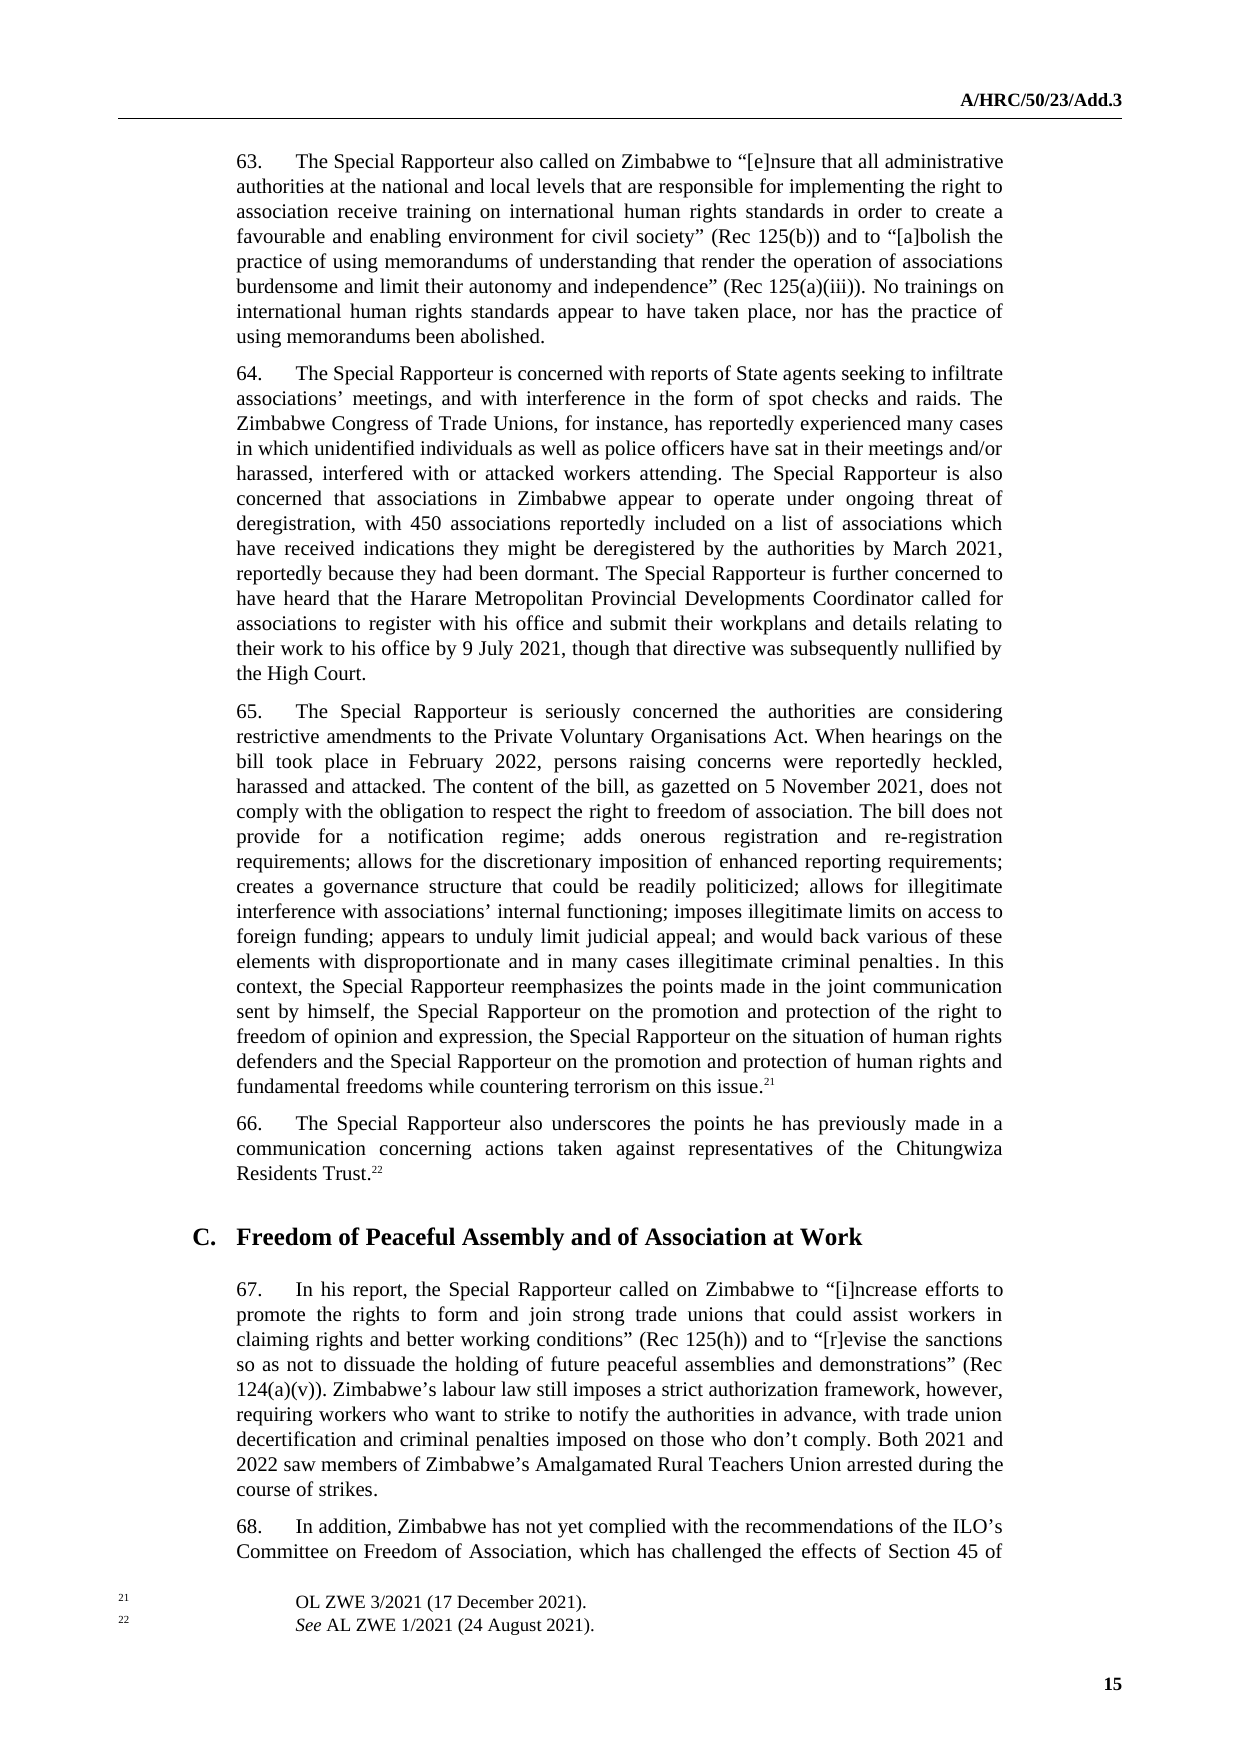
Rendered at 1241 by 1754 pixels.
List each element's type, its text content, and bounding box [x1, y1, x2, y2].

text 65. The Special Rapporteur is seriously concerned the authorities are considering restrictive amendments to the Private Voluntary Organisations Act. When hearings on the bill took place in February 2022, persons raising concerns were reportedly heckled, harassed and attacked. The content of the bill, as gazetted on 5 November 2021, does not comply with the obligation to respect the right to freedom of association. The bill does not provide for a notification regime; adds onerous registration and re-registration requirements; allows for the discretionary imposition of enhanced reporting requirements; creates a governance structure that could be readily politicized; allows for illegitimate interference with associations’ internal functioning; imposes illegitimate limits on access to foreign funding; appears to unduly limit judicial appeal; and would back various of these elements with disproportionate and in many cases illegitimate criminal penalties. In this context, the Special Rapporteur reemphasizes the points made in the joint communication sent by himself, the Special Rapporteur on the promotion and protection of the right to freedom of opinion and expression, the Special Rapporteur on the situation of human rights defenders and the Special Rapporteur on the promotion and protection of human rights and fundamental freedoms while countering terrorism on this issue. [236, 698, 1004, 1098]
text 67. In his report, the Special Rapporteur called on Zimbabwe to “[i]ncrease efforts to promote the rights to form and join strong trade unions that could assist workers in claiming rights and better working conditions” (Rec 125(h)) and to “[r]evise the sanctions so as not to dissuade the holding of future peaceful assemblies and demonstrations” (Rec 124(a)(v)). Zimbabwe’s labour law still imposes a strict authorization framework, however, requiring workers who want to strike to notify the authorities in advance, with trade union decertification and criminal penalties imposed on those who don’t comply. Both 2021 and 2022 saw members of Zimbabwe’s Amalgamated Rural Teachers Union arrested during the course of strikes. [236, 1276, 1004, 1501]
text 66. The Special Rapporteur also underscores the points he has previously made in a communication concerning actions taken against representatives of the Chitungwiza Residents Trust. [236, 1110, 1004, 1185]
list Freedom of Peaceful Assembly and of Association at Work [192, 1223, 1004, 1251]
text 63. The Special Rapporteur also called on Zimbabwe to “[e]nsure that all administrative authorities at the national and local levels that are responsible for implementing the right to association receive training on international human rights standards in order to create a favourable and enabling environment for civil society” (Rec 125(b)) and to “[a]bolish the practice of using memorandums of understanding that render the operation of associations burdensome and limit their autonomy and independence” (Rec 125(a)(iii)). No trainings on international human rights standards appear to have taken place, nor has the practice of using memorandums been abolished. [236, 148, 1004, 348]
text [236, 1513, 1004, 1563]
text 64. The Special Rapporteur is concerned with reports of State agents seeking to infiltrate associations’ meetings, and with interference in the form of spot checks and raids. The Zimbabwe Congress of Trade Unions, for instance, has reportedly experienced many cases in which unidentified individuals as well as police officers have sat in their meetings and/or harassed, interfered with or attacked workers attending. The Special Rapporteur is also concerned that associations in Zimbabwe appear to operate under ongoing threat of deregistration, with 450 associations reportedly included on a list of associations which have received indications they might be deregistered by the authorities by March 2021, reportedly because they had been dormant. The Special Rapporteur is further concerned to have heard that the Harare Metropolitan Provincial Developments Coordinator called for associations to register with his office and submit their workplans and details relating to their work to his office by 9 July 2021, though that directive was subsequently nullified by the High Court. [236, 360, 1004, 685]
